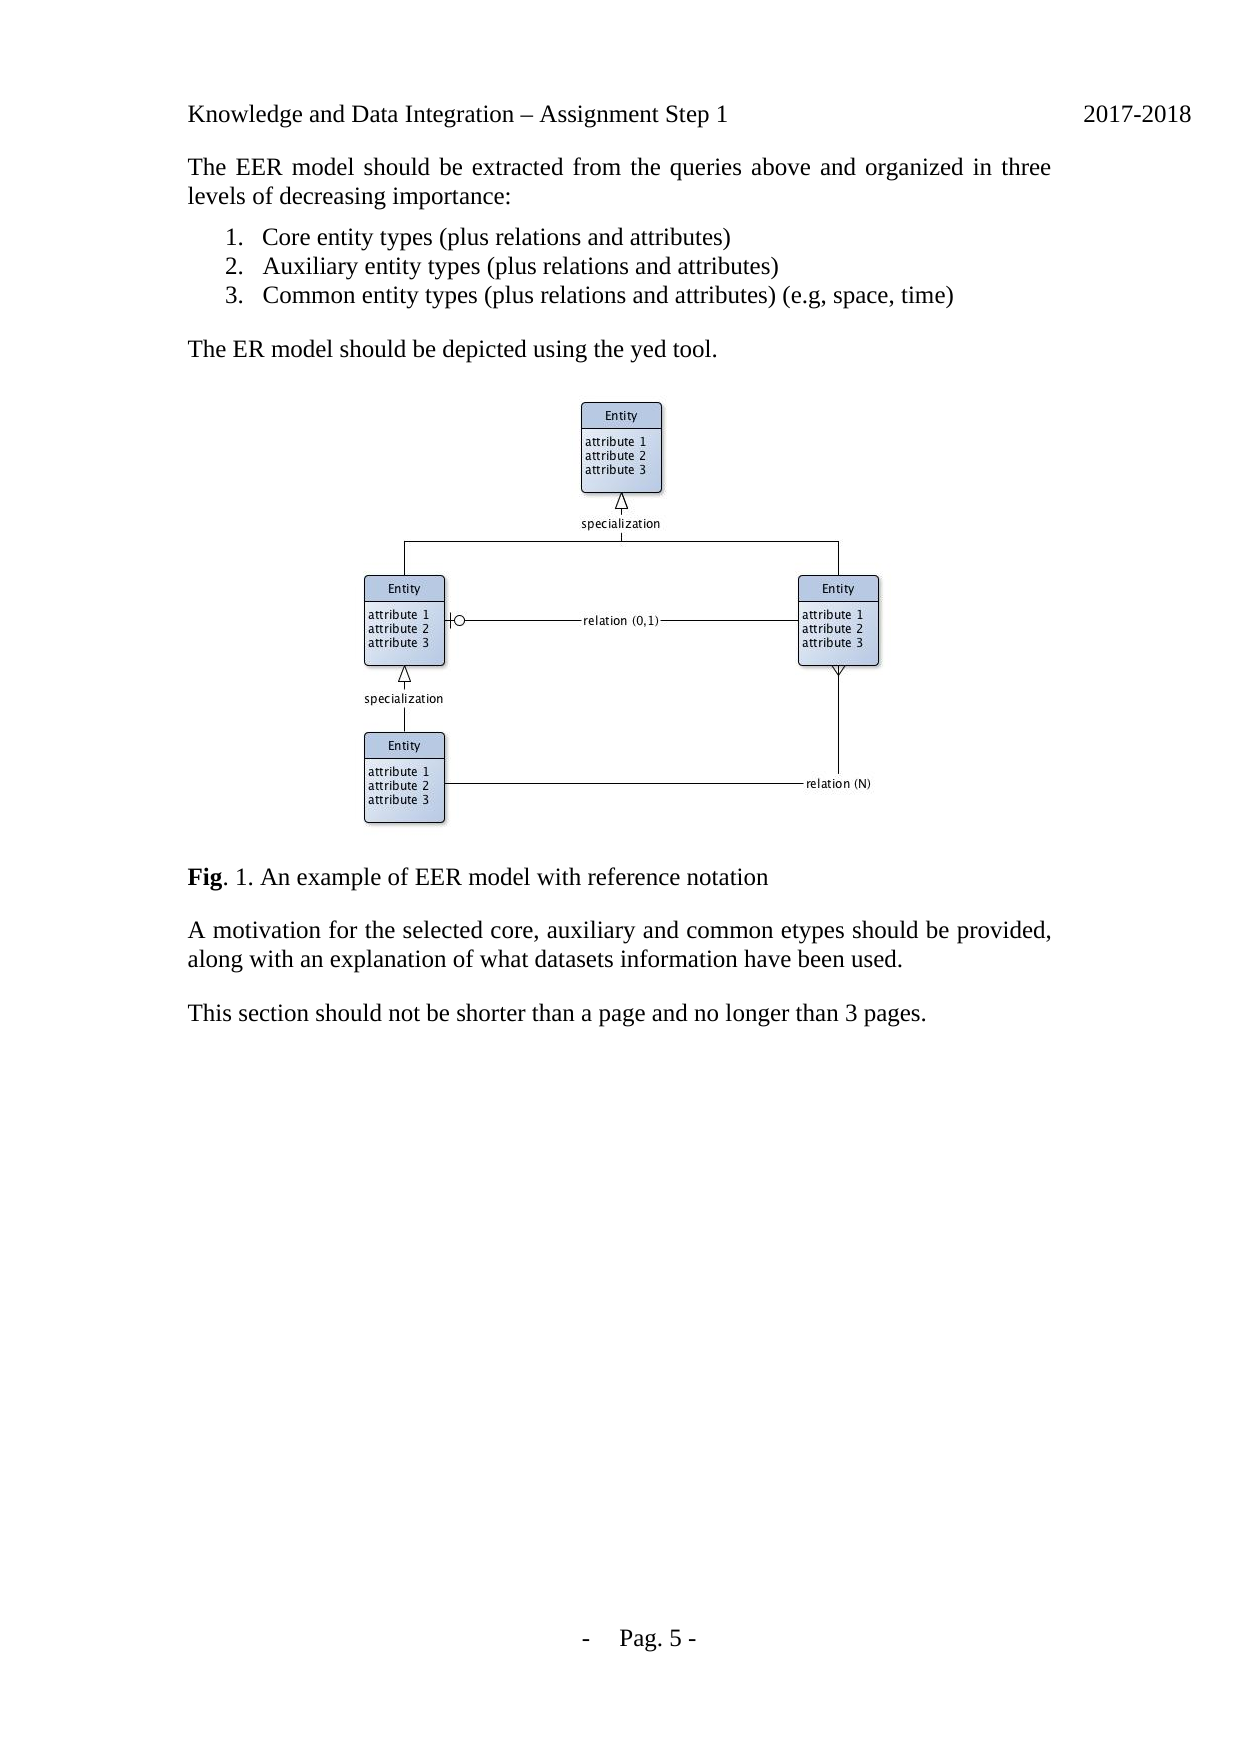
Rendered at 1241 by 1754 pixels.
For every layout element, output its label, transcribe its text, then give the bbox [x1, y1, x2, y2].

text The ER model should be depicted using the yed tool. [187, 334, 1053, 362]
list Auxiliary entity types (plus relations and attributes) [225, 251, 1053, 280]
text The EER model should be extracted from the queries above and organized in three levels of decreasing importance: [187, 152, 1053, 210]
picture [347, 387, 893, 837]
list Common entity types (plus relations and attributes) (e.g, space, time) [225, 280, 1053, 309]
text Fig. 1. An example of EER model with reference notation [187, 862, 1053, 890]
list Core entity types (plus relations and attributes) [225, 222, 1053, 251]
text A motivation for the selected core, auxiliary and common etypes should be provided, along with an explanation of what datasets information have been used. [187, 915, 1053, 973]
text This section should not be shorter than a page and no longer than 3 pages. [187, 998, 1053, 1027]
